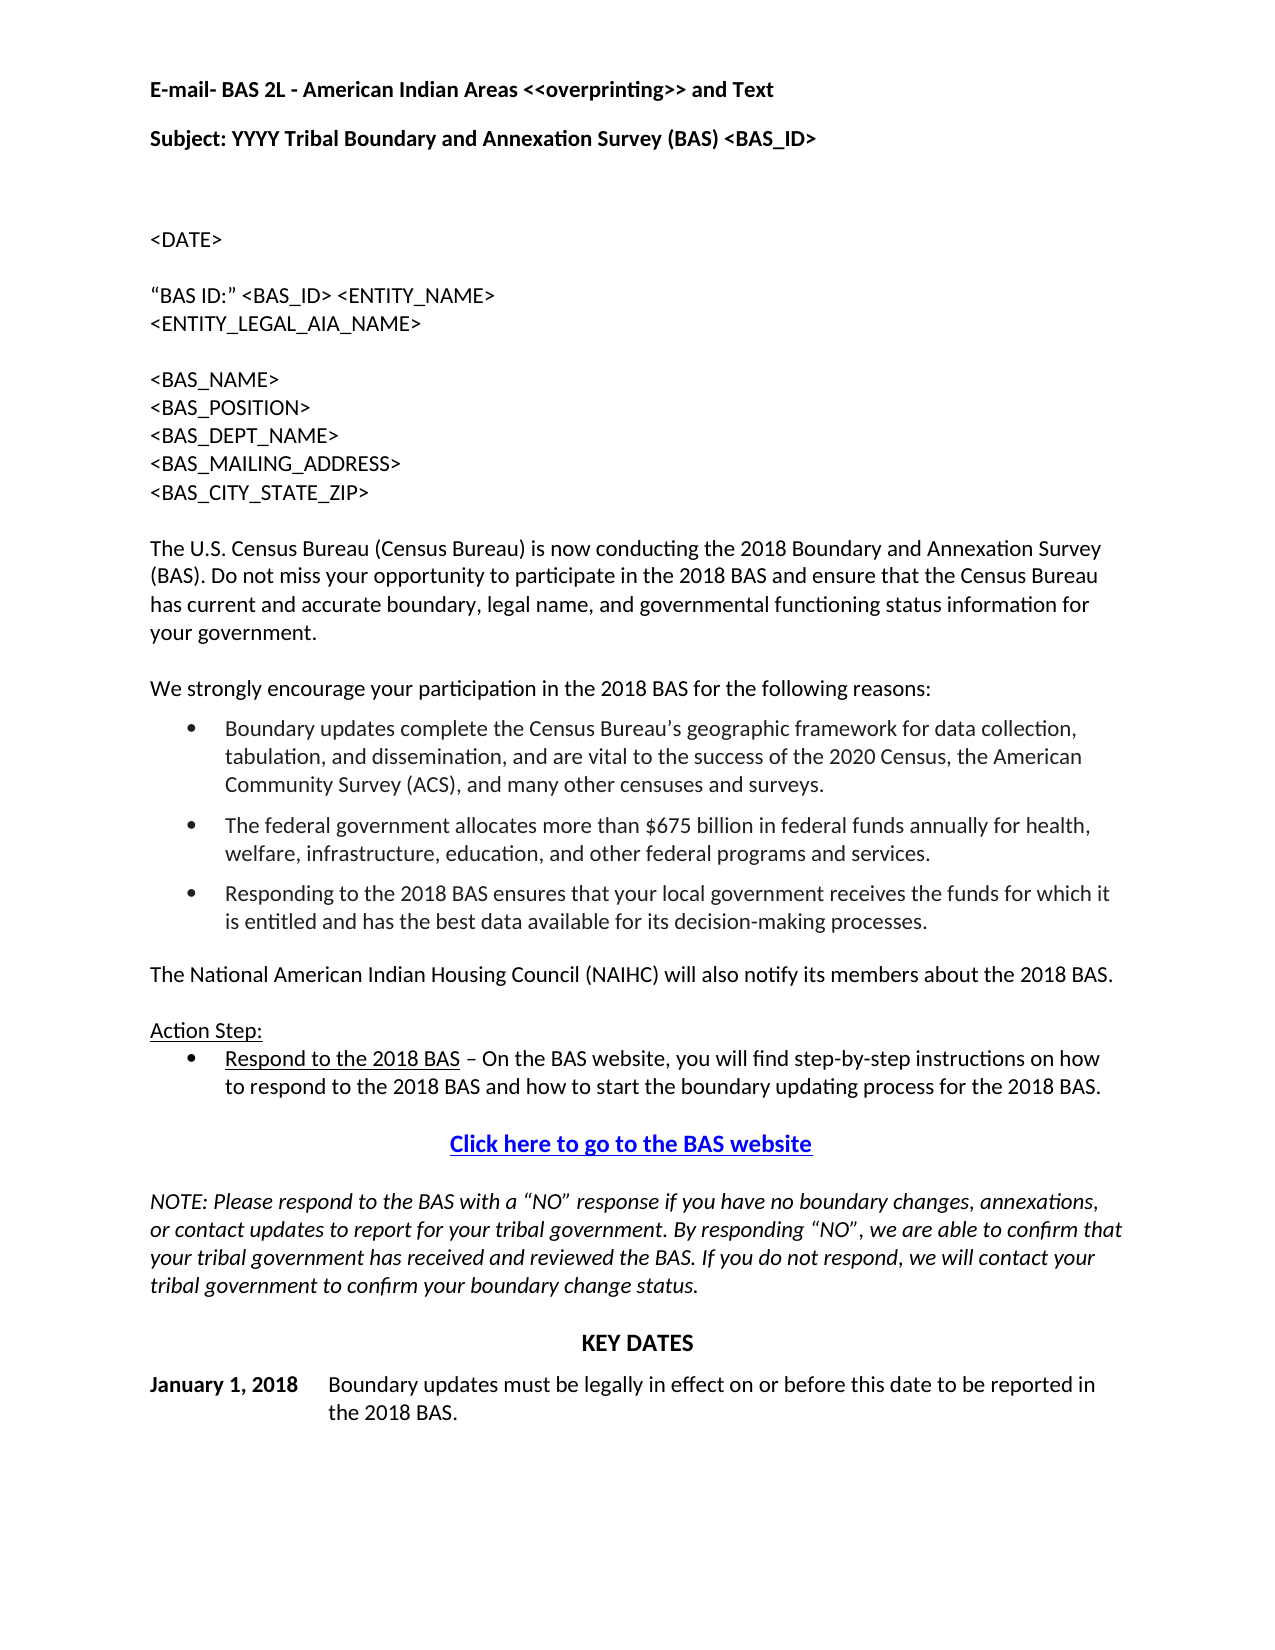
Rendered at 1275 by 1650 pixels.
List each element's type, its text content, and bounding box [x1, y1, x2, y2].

list Responding to the 2018 BAS ensures that your local government receives the funds for which it is entitled and has the best data available for its decision-making processes. [187, 879, 1125, 935]
text KEY DATES [150, 1327, 1125, 1358]
text <BAS_POSITION> [150, 393, 1125, 422]
text <BAS_NAME> [150, 366, 1125, 393]
text <BAS_MAILING_ADDRESS> [150, 449, 1125, 478]
text “BAS ID:” <BAS_ID> <ENTITY_NAME> [150, 281, 1125, 309]
text <ENTITY_LEGAL_AIA_NAME> [150, 309, 1125, 337]
list Boundary updates complete the Census Bureau’s geographic framework for data collection, tabulation, and dissemination, and are vital to the success of the 2020 Census, the American Community Survey (ACS), and many other censuses and surveys. [187, 714, 1125, 798]
list Respond to the 2018 BAS – On the BAS website, you will find step-by-step instructions on how to respond to the 2018 BAS and how to start the boundary updating process for the 2018 BAS. [187, 1044, 1125, 1101]
text NOTE: Please respond to the BAS with a “NO” response if you have no boundary changes, annexations, or contact updates to report for your tribal government. By responding “NO”, we are able to confirm that your tribal government has received and reviewed the BAS. If you do not respond, we will contact your tribal government to confirm your boundary change status. [150, 1187, 1125, 1299]
text January 1, 2018 Boundary updates must be legally in effect on or before this date to be reported in the 2018 BAS. [150, 1370, 1125, 1426]
text The U.S. Census Bureau (Census Bureau) is now conducting the 2018 Boundary and Annexation Survey (BAS). Do not miss your opportunity to participate in the 2018 BAS and ensure that the Census Bureau has current and accurate boundary, legal name, and governmental functioning status information for your government. [150, 534, 1125, 646]
text <DATE> [150, 225, 1125, 253]
text The National American Indian Housing Council (NAIHC) will also notify its members about the 2018 BAS. [150, 960, 1125, 988]
text <BAS_DEPT_NAME> [150, 422, 1125, 449]
text <BAS_CITY_STATE_ZIP> [150, 478, 1125, 506]
text We strongly encourage your participation in the 2018 BAS for the following reasons: [150, 674, 1125, 702]
text Click here to go to the BAS website [375, 1128, 1125, 1159]
list The federal government allocates more than $675 billion in federal funds annually for health, welfare, infrastructure, education, and other federal programs and services. [187, 811, 1125, 867]
text Action Step: [150, 1016, 1125, 1044]
